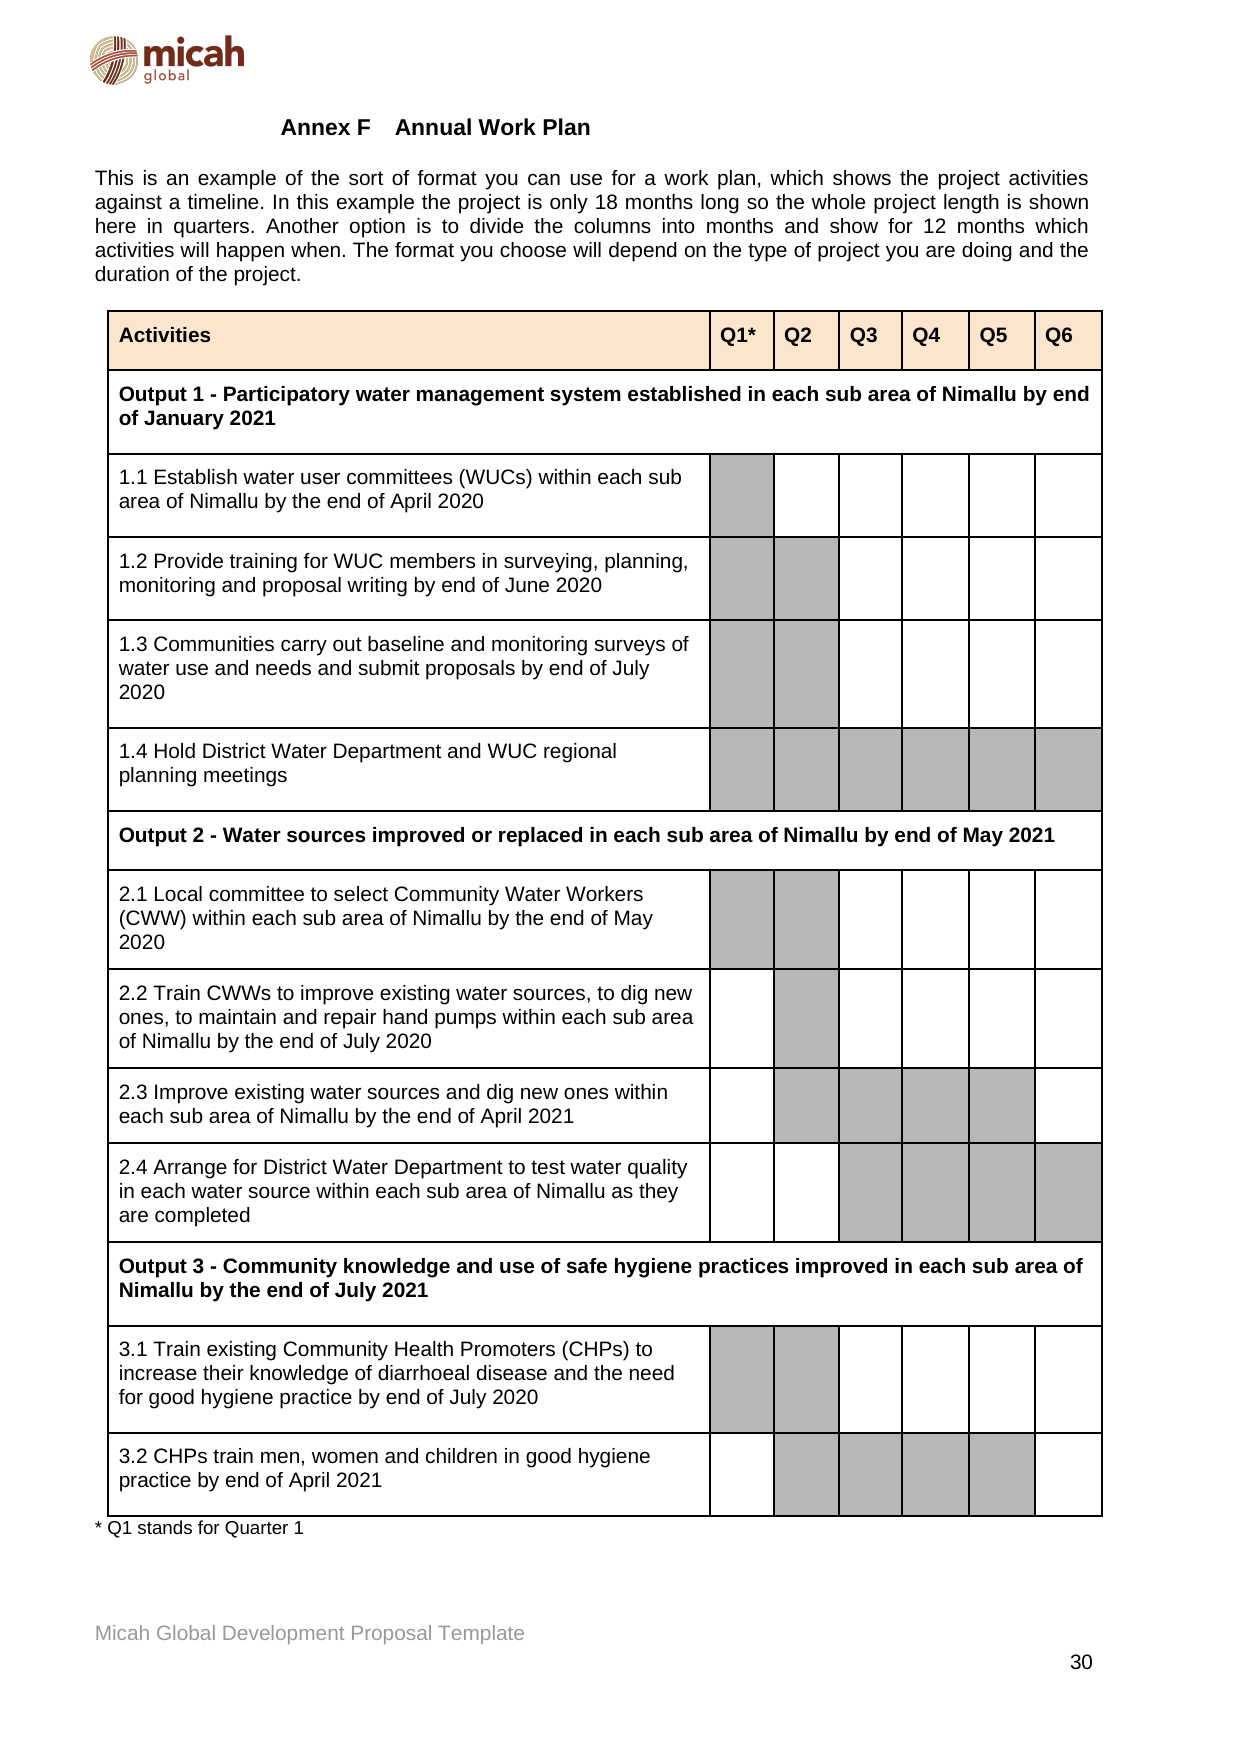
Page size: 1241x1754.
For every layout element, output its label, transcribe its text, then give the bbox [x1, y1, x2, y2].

table_cell [840, 1144, 901, 1241]
table_cell [711, 621, 773, 727]
table_cell [970, 621, 1034, 727]
table_header Activities [109, 312, 709, 369]
table_cell [1036, 621, 1101, 727]
table_cell [903, 621, 968, 727]
table_cell [711, 1144, 773, 1241]
table_cell [903, 1144, 968, 1241]
table_cell [840, 1434, 901, 1515]
table_cell [903, 729, 968, 810]
table_cell 3.1 Train existing Community Health Promoters (CHPs) to increase their knowledge of diarrhoeal disease and the need for good hygiene practice by end of July 2020 [109, 1327, 709, 1432]
table_header Q6 [1036, 312, 1101, 369]
table_cell [840, 1069, 901, 1142]
table_header Q2 [775, 312, 838, 369]
table_cell [903, 1434, 968, 1515]
table_cell [711, 1069, 773, 1142]
text This is an example of the sort of format you can use for a work plan, which shows the project activities against a timeline. In this example the project is only 18 months long so the whole project length is shown here in quarters. Another option is to divide the columns into months and show for 12 months which activities will happen when. The format you choose will depend on the type of project you are doing and the duration of the project. [94, 166, 1090, 286]
table_header Q3 [840, 312, 901, 369]
table_header Q5 [970, 312, 1034, 369]
table_cell [775, 621, 838, 727]
table_cell [970, 455, 1034, 536]
table_cell Output 3 - Community knowledge and use of safe hygiene practices improved in each sub area of Nimallu by the end of July 2021 [109, 1243, 1101, 1324]
table_cell [840, 729, 901, 810]
table_cell [970, 729, 1034, 810]
table_cell [775, 871, 838, 968]
table_cell [1036, 1434, 1101, 1515]
table_cell [903, 970, 968, 1067]
table_cell [1036, 970, 1101, 1067]
table_cell 2.1 Local committee to select Community Water Workers (CWW) within each sub area of Nimallu by the end of May 2020 [109, 871, 709, 968]
table_header Q4 [903, 312, 968, 369]
table_cell [775, 729, 838, 810]
table_cell [903, 871, 968, 968]
table_cell [840, 1327, 901, 1432]
table_cell [840, 538, 901, 619]
table_cell [775, 1327, 838, 1432]
table_cell [970, 1434, 1034, 1515]
table_cell [840, 621, 901, 727]
table_cell [775, 1144, 838, 1241]
table_cell [775, 1434, 838, 1515]
table_cell [711, 1434, 773, 1515]
table_cell [775, 538, 838, 619]
table_cell [970, 538, 1034, 619]
table_cell 1.2 Provide training for WUC members in surveying, planning, monitoring and proposal writing by end of June 2020 [109, 538, 709, 619]
table_cell [775, 970, 838, 1067]
table_cell [711, 871, 773, 968]
table_cell [903, 455, 968, 536]
table_cell Output 1 - Participatory water management system established in each sub area of Nimallu by end of January 2021 [109, 371, 1101, 453]
table_cell 2.4 Arrange for District Water Department to test water quality in each water source within each sub area of Nimallu as they are completed [109, 1144, 709, 1241]
table_cell [970, 871, 1034, 968]
table_cell 1.1 Establish water user committees (WUCs) within each sub area of Nimallu by the end of April 2020 [109, 455, 709, 536]
table_cell [711, 970, 773, 1067]
text Annex F Annual Work Plan [94, 113, 1090, 140]
table_cell [903, 1327, 968, 1432]
table_cell 1.3 Communities carry out baseline and monitoring surveys of water use and needs and submit proposals by end of July 2020 [109, 621, 709, 727]
table_cell [1036, 1327, 1101, 1432]
table_cell [903, 538, 968, 619]
table_cell [711, 455, 773, 536]
table_cell [711, 729, 773, 810]
table_cell 1.4 Hold District Water Department and WUC regional planning meetings [109, 729, 709, 810]
table_cell [1036, 455, 1101, 536]
table_cell [775, 1069, 838, 1142]
table_cell Output 2 - Water sources improved or replaced in each sub area of Nimallu by end of May 2021 [109, 812, 1101, 869]
table_cell [840, 970, 901, 1067]
table_cell [1036, 871, 1101, 968]
table_cell [840, 455, 901, 536]
table_cell 3.2 CHPs train men, women and children in good hygiene practice by end of April 2021 [109, 1434, 709, 1515]
text * Q1 stands for Quarter 1 [94, 1517, 1090, 1539]
table_cell 2.2 Train CWWs to improve existing water sources, to dig new ones, to maintain and repair hand pumps within each sub area of Nimallu by the end of July 2020 [109, 970, 709, 1067]
table_cell 2.3 Improve existing water sources and dig new ones within each sub area of Nimallu by the end of April 2021 [109, 1069, 709, 1142]
table_cell [970, 1327, 1034, 1432]
table_cell [840, 871, 901, 968]
picture [72, 25, 262, 97]
table_cell [970, 1069, 1034, 1142]
table_cell [1036, 1144, 1101, 1241]
table_cell [775, 455, 838, 536]
table_cell [1036, 538, 1101, 619]
table_cell [711, 538, 773, 619]
table_cell [970, 970, 1034, 1067]
table_header Q1* [711, 312, 773, 369]
table_cell [903, 1069, 968, 1142]
table_cell [970, 1144, 1034, 1241]
table_cell [1036, 729, 1101, 810]
table_cell [711, 1327, 773, 1432]
table_cell [1036, 1069, 1101, 1142]
